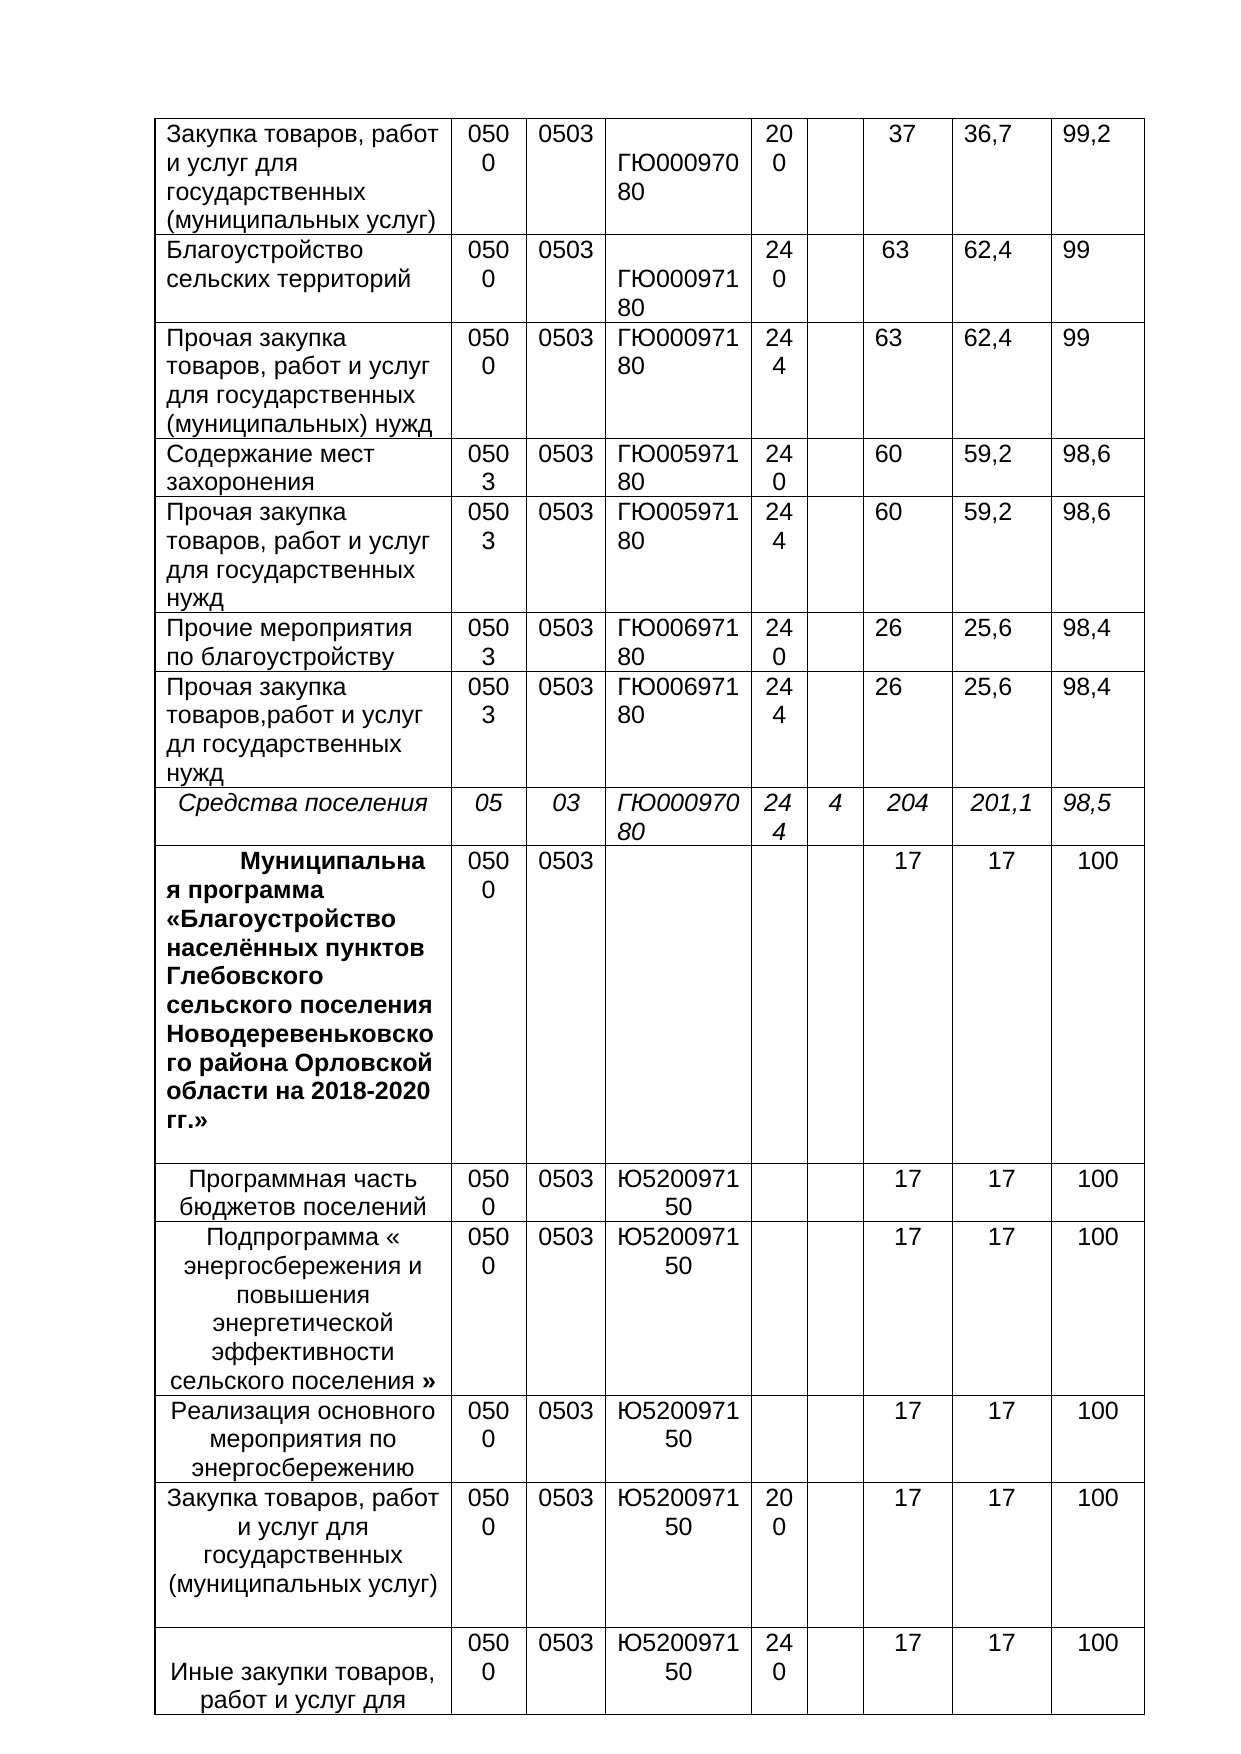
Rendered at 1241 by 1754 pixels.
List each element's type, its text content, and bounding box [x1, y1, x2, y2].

table_cell 244 [752, 497, 807, 612]
table_cell 99 [1052, 235, 1144, 322]
table_cell 100 [1052, 846, 1144, 1163]
table_cell [808, 672, 863, 787]
table_cell 0500 [452, 1396, 526, 1482]
table_cell 25,6 [953, 672, 1051, 787]
table_cell Благоустройство сельских территорий [156, 235, 451, 322]
table_cell 17 [864, 1483, 952, 1627]
table_cell 17 [864, 1164, 952, 1221]
table_cell [808, 1164, 863, 1221]
table_cell 0503 [527, 323, 605, 438]
table_cell 17 [864, 1396, 952, 1482]
table_cell 63 [864, 235, 952, 322]
table_cell [752, 1222, 807, 1395]
table_cell 0503 [527, 1483, 605, 1627]
table_cell 240 [752, 1628, 807, 1714]
table_cell 0503 [527, 1164, 605, 1221]
table_cell 0500 [452, 846, 526, 1163]
table_cell [808, 613, 863, 671]
table_cell [752, 846, 807, 1163]
table_cell 0500 [452, 235, 526, 322]
table_cell 60 [864, 439, 952, 496]
table_cell 63 [864, 323, 952, 438]
table_cell [808, 497, 863, 612]
table_cell 0503 [452, 439, 526, 496]
table_cell 100 [1052, 1164, 1144, 1221]
table_cell 240 [752, 439, 807, 496]
table_cell Прочие мероприятия по благоустройству [156, 613, 451, 671]
table_cell Программная часть бюджетов поселений [156, 1164, 451, 1221]
table_cell 59,2 [953, 497, 1051, 612]
table_cell 0503 [527, 235, 605, 322]
table_cell 100 [1052, 1396, 1144, 1482]
table_cell 0500 [452, 1222, 526, 1395]
table_cell 0503 [527, 1222, 605, 1395]
table_cell [808, 1222, 863, 1395]
table_cell [606, 846, 751, 1163]
table_cell 98,6 [1052, 497, 1144, 612]
table_cell 244 [752, 672, 807, 787]
table_cell 200 [752, 1483, 807, 1627]
table_cell 201,1 [953, 788, 1051, 845]
table_cell 98,4 [1052, 613, 1144, 671]
table_cell 62,4 [953, 323, 1051, 438]
table_cell [808, 235, 863, 322]
table_cell 17 [953, 1483, 1051, 1627]
table_cell 0503 [527, 119, 605, 234]
table_cell Ю520097150 [606, 1483, 751, 1627]
table_cell Прочая закупка товаров, работ и услуг для государственных нужд [156, 497, 451, 612]
table_cell [752, 1164, 807, 1221]
table_cell Ю520097150 [606, 1164, 751, 1221]
table_cell ГЮ00097180 [606, 323, 751, 438]
table_cell 0503 [527, 1396, 605, 1482]
table_cell 0500 [452, 119, 526, 234]
table_cell 0500 [452, 1628, 526, 1714]
table_cell [808, 323, 863, 438]
table_cell ГЮ00697180 [606, 672, 751, 787]
table_cell [808, 1396, 863, 1482]
table_cell 0503 [527, 439, 605, 496]
table_cell [752, 1396, 807, 1482]
table_cell 244 [752, 788, 807, 845]
table_cell 17 [864, 1628, 952, 1714]
table_cell 200 [752, 119, 807, 234]
table_cell 0503 [527, 613, 605, 671]
table_cell Прочая закупка товаров, работ и услуг для государственных (муниципальных) нужд [156, 323, 451, 438]
table_cell Ю520097150 [606, 1628, 751, 1714]
table_cell 240 [752, 613, 807, 671]
table_cell 244 [752, 323, 807, 438]
table_cell 0500 [452, 1164, 526, 1221]
table_cell 17 [864, 1222, 952, 1395]
table_cell Реализация основного мероприятия по энергосбережению [156, 1396, 451, 1482]
table_cell 17 [953, 1396, 1051, 1482]
table_cell 60 [864, 497, 952, 612]
table_cell ГЮ00097080 [606, 788, 751, 845]
table_cell 62,4 [953, 235, 1051, 322]
table_cell Средства поселения [156, 788, 451, 845]
table_cell 17 [953, 1164, 1051, 1221]
table_cell 17 [953, 1628, 1051, 1714]
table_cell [156, 1628, 451, 1714]
table_cell 204 [864, 788, 952, 845]
table_cell 0503 [527, 497, 605, 612]
table_cell [808, 439, 863, 496]
table_cell 98,4 [1052, 672, 1144, 787]
table_cell ГЮ00597180 [606, 497, 751, 612]
table_cell ГЮ00097180 [606, 235, 751, 322]
table_cell [808, 1483, 863, 1627]
table_cell ГЮ00597180 [606, 439, 751, 496]
table_cell 100 [1052, 1628, 1144, 1714]
table_cell ГЮ00097080 [606, 119, 751, 234]
table_cell Муниципальная программа «Благоустройство населённых пунктов Глебовского сельского поселения Новодеревеньковского района Орловской области на 2018-2020 гг.» [156, 846, 451, 1163]
table_cell 37 [864, 119, 952, 234]
table_cell 99,2 [1052, 119, 1144, 234]
table_cell 0503 [452, 672, 526, 787]
table_cell [808, 846, 863, 1163]
table_cell 240 [752, 235, 807, 322]
table_cell ГЮ00697180 [606, 613, 751, 671]
table_cell 99 [1052, 323, 1144, 438]
table_cell 03 [527, 788, 605, 845]
table_cell 0503 [527, 846, 605, 1163]
table_cell 0503 [527, 1628, 605, 1714]
table_cell 98,5 [1052, 788, 1144, 845]
table_cell 0500 [452, 1483, 526, 1627]
table_cell 100 [1052, 1222, 1144, 1395]
table_cell 17 [953, 846, 1051, 1163]
table_cell 17 [953, 1222, 1051, 1395]
table_cell 59,2 [953, 439, 1051, 496]
table_cell Ю520097150 [606, 1222, 751, 1395]
table_cell Содержание мест захоронения [156, 439, 451, 496]
table_cell 36,7 [953, 119, 1051, 234]
table_cell Закупка товаров, работ и услуг для государственных (муниципальных услуг) [156, 1483, 451, 1627]
table_cell 26 [864, 672, 952, 787]
table_cell 4 [808, 788, 863, 845]
table_cell [808, 1628, 863, 1714]
table_cell 0503 [452, 613, 526, 671]
table_cell 05 [452, 788, 526, 845]
table_cell 0500 [452, 323, 526, 438]
table_cell 26 [864, 613, 952, 671]
table_cell 0503 [452, 497, 526, 612]
table_cell Прочая закупка товаров,работ и услуг дл государственных нужд [156, 672, 451, 787]
table_cell 25,6 [953, 613, 1051, 671]
table_cell Закупка товаров, работ и услуг для государственных (муниципальных услуг) [156, 119, 451, 234]
table_cell Ю520097150 [606, 1396, 751, 1482]
table_cell 0503 [527, 672, 605, 787]
table_cell Подпрограмма « энергосбережения и повышения энергетической эффективности сельского поселения » [156, 1222, 451, 1395]
table_cell 17 [864, 846, 952, 1163]
table_cell 98,6 [1052, 439, 1144, 496]
table_cell 100 [1052, 1483, 1144, 1627]
table_cell [808, 119, 863, 234]
